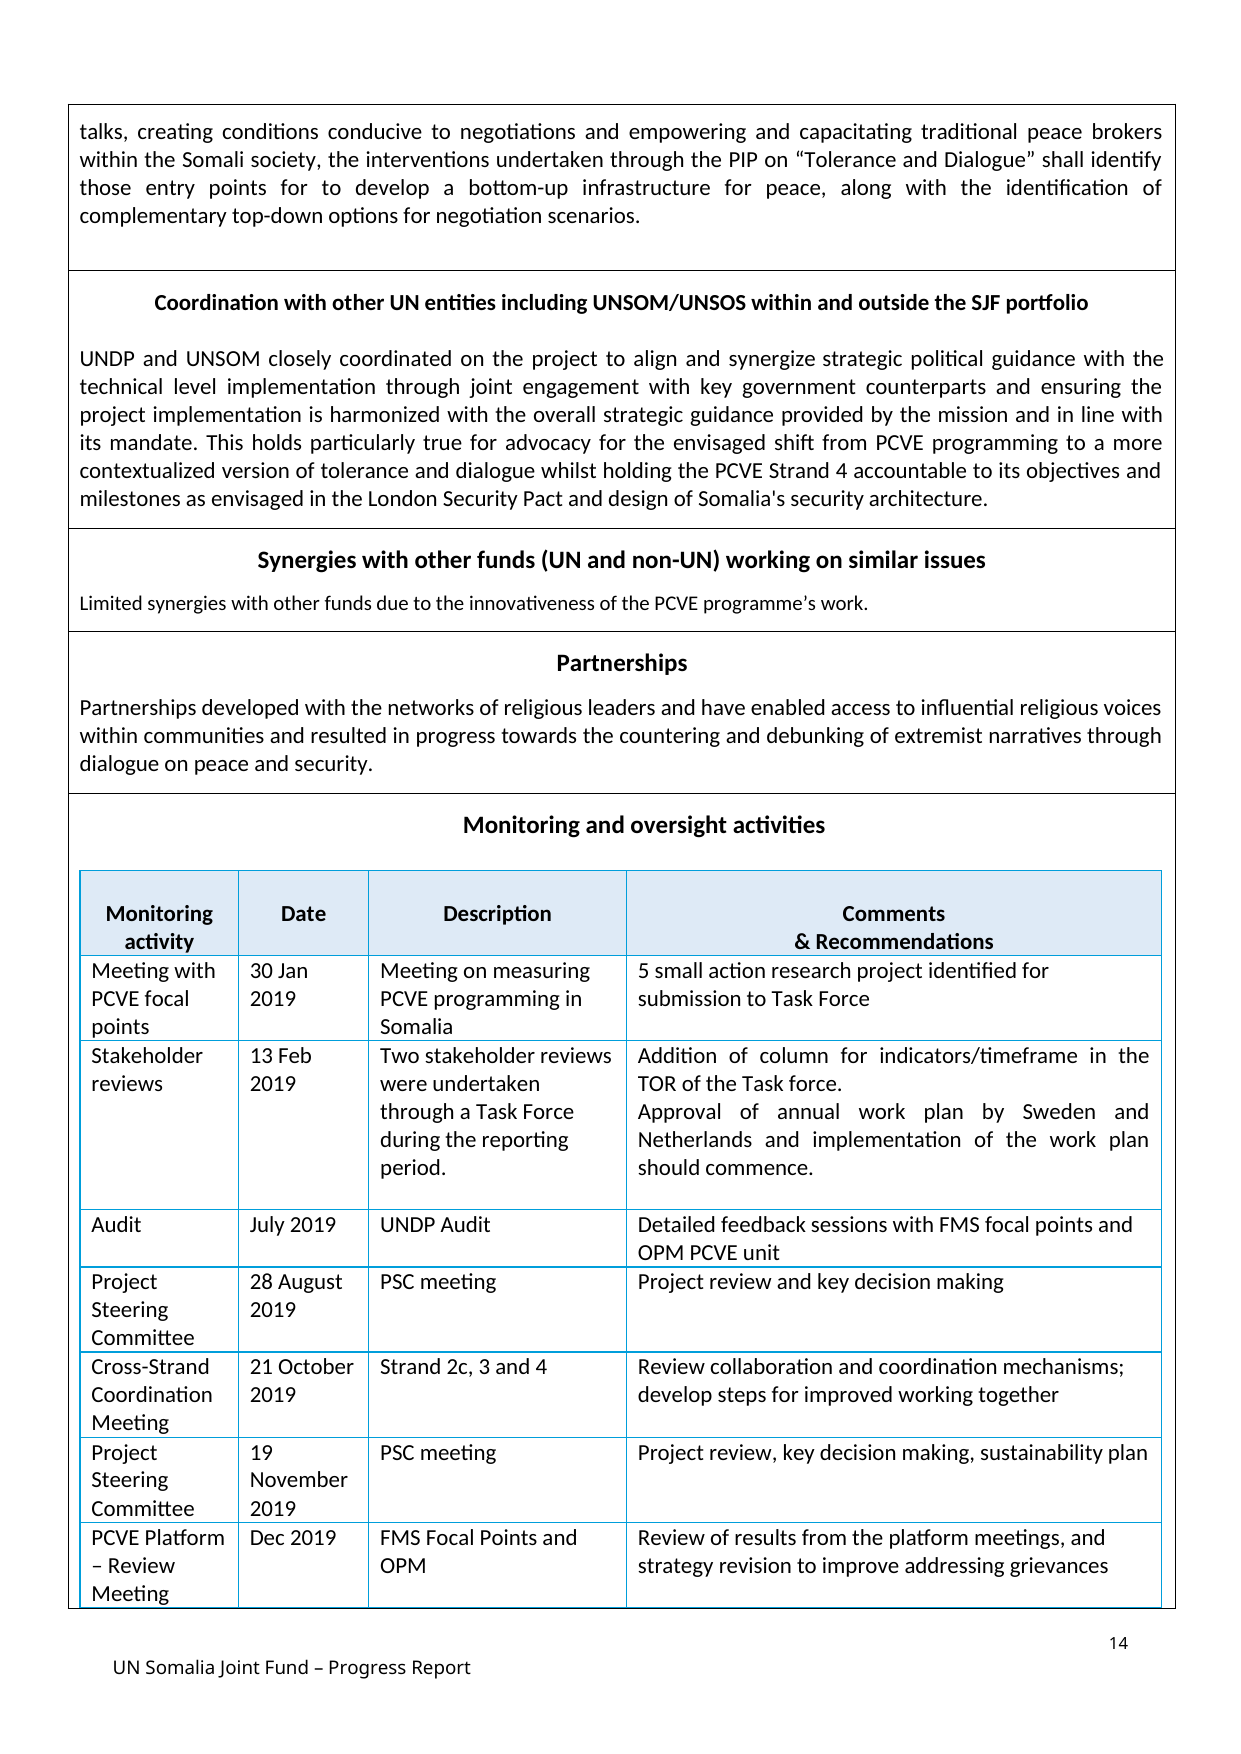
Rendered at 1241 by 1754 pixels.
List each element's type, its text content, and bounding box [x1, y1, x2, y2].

table_cell Synergies with other funds (UN and non-UN) working on similar issues Limited synergies with other funds due to the innovativeness of the PCVE programme’s work. [69, 529, 1175, 631]
table_cell Partnerships Partnerships developed with the networks of religious leaders and have enabled access to influential religious voices within communities and resulted in progress towards the countering and debunking of extremist narratives through dialogue on peace and security. [69, 632, 1175, 792]
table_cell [69, 794, 1175, 1608]
table_cell Coordination with other UN entities including UNSOM/UNSOS within and outside the SJF portfolio UNDP and UNSOM closely coordinated on the project to align and synergize strategic political guidance with the technical level implementation through joint engagement with key government counterparts and ensuring the project implementation is harmonized with the overall strategic guidance provided by the mission and in line with its mandate. This holds particularly true for advocacy for the envisaged shift from PCVE programming to a more contextualized version of tolerance and dialogue whilst holding the PCVE Strand 4 accountable to its objectives and milestones as envisaged in the London Security Pact and design of Somalia's security architecture. [69, 271, 1175, 528]
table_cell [69, 105, 1175, 269]
